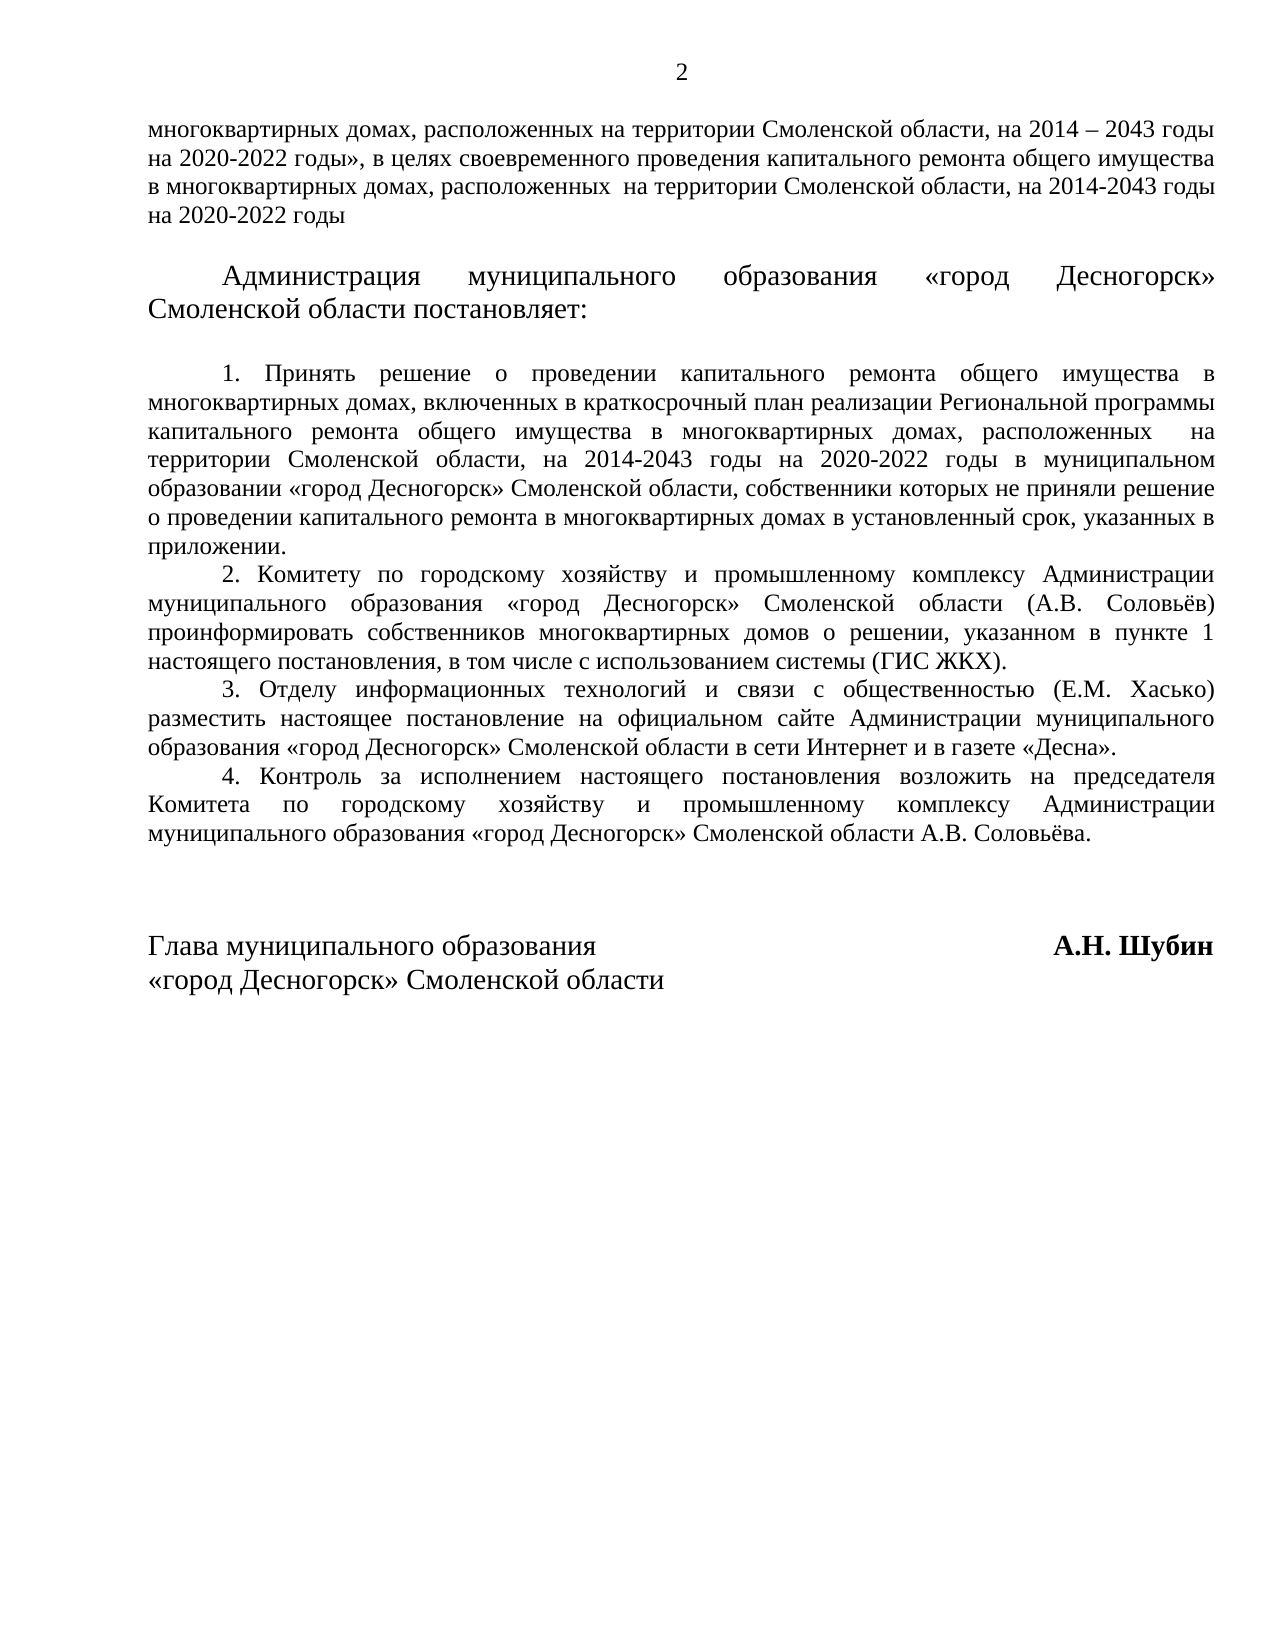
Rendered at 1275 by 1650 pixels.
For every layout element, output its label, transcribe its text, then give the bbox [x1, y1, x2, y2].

text 2. Комитету по городскому хозяйству и промышленному комплексу Администрации муниципального образования «город Десногорск» Смоленской области (А.В. Соловьёв) проинформировать собственников многоквартирных домов о решении, указанном в пункте 1 настоящего постановления, в том числе с использованием системы (ГИС ЖКХ). [148, 559, 1216, 674]
text 3. Отделу информационных технологий и связи с общественностью (Е.М. Хасько) разместить настоящее постановление на официальном сайте Администрации муниципального образования «город Десногорск» Смоленской области в сети Интернет и в газете «Десна». [148, 674, 1216, 761]
table_header Глава муниципального образования «город Десногорск» Смоленской области [136, 929, 682, 1029]
table_header А.Н. Шубин [682, 929, 1227, 1029]
text Администрация муниципального образования «город Десногорск» Смоленской области постановляет: [148, 258, 1216, 325]
text 1. Принять решение о проведении капитального ремонта общего имущества в многоквартирных домах, включенных в краткосрочный план реализации Региональной программы капитального ремонта общего имущества в многоквартирных домах, расположенных на территории Смоленской области, на 2014-2043 годы на 2020-2022 годы в муниципальном образовании «город Десногорск» Смоленской области, собственники которых не приняли решение о проведении капитального ремонта в многоквартирных домах в установленный срок, указанных в приложении. [148, 358, 1216, 559]
text 4. Контроль за исполнением настоящего постановления возложить на председателя Комитета по городскому хозяйству и промышленному комплексу Администрации муниципального образования «город Десногорск» Смоленской области А.В. Соловьёва. [148, 761, 1216, 847]
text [148, 114, 1216, 229]
